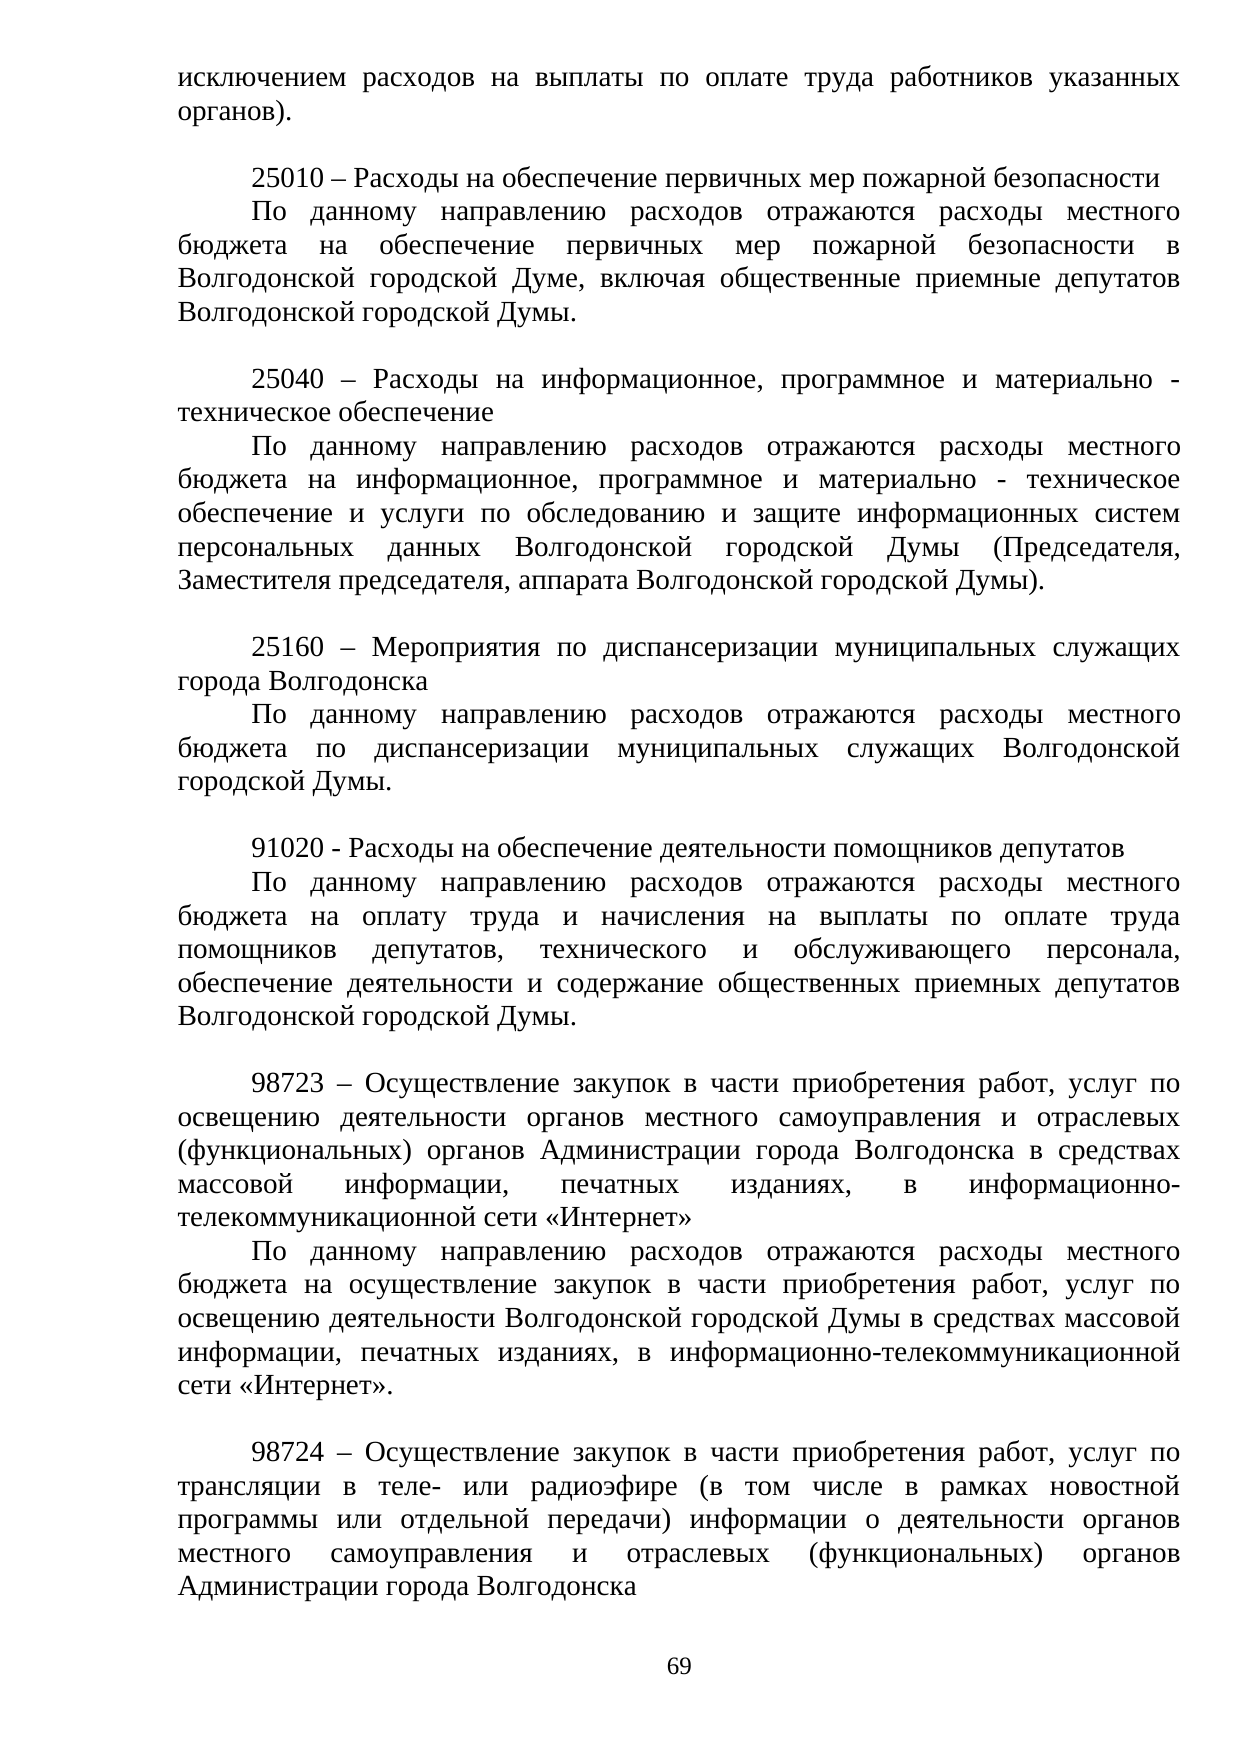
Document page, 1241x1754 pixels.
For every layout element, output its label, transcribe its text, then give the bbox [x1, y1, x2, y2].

text 25160 – Мероприятия по диспансеризации муниципальных служащих города Волгодонска [177, 629, 1181, 696]
text По данному направлению расходов отражаются расходы местного бюджета на осуществление закупок в части приобретения работ, услуг по освещению деятельности Волгодонской городской Думы в средствах массовой информации, печатных изданиях, в информационно-телекоммуникационной сети «Интернет». [177, 1233, 1181, 1401]
text По данному направлению расходов отражаются расходы местного бюджета на обеспечение первичных мер пожарной безопасности в Волгодонской городской Думе, включая общественные приемные депутатов Волгодонской городской Думы. [177, 193, 1181, 327]
text По данному направлению расходов отражаются расходы местного бюджета на информационное, программное и материально - техническое обеспечение и услуги по обследованию и защите информационных систем персональных данных Волгодонской городской Думы (Председателя, Заместителя председателя, аппарата Волгодонской городской Думы). [177, 428, 1181, 596]
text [177, 59, 1181, 126]
text 98724 – Осуществление закупок в части приобретения работ, услуг по трансляции в теле- или радиоэфире (в том числе в рамках новостной программы или отдельной передачи) информации о деятельности органов местного самоуправления и отраслевых (функциональных) органов Администрации города Волгодонска [177, 1434, 1181, 1602]
text 98723 – Осуществление закупок в части приобретения работ, услуг по освещению деятельности органов местного самоуправления и отраслевых (функциональных) органов Администрации города Волгодонска в средствах массовой информации, печатных изданиях, в информационно-телекоммуникационной сети «Интернет» [177, 1065, 1181, 1233]
text 25010 – Расходы на обеспечение первичных мер пожарной безопасности [177, 160, 1181, 193]
text 25040 – Расходы на информационное, программное и материально - техническое обеспечение [177, 361, 1181, 428]
text 91020 - Расходы на обеспечение деятельности помощников депутатов [177, 831, 1181, 864]
text По данному направлению расходов отражаются расходы местного бюджета на оплату труда и начисления на выплаты по оплате труда помощников депутатов, технического и обслуживающего персонала, обеспечение деятельности и содержание общественных приемных депутатов Волгодонской городской Думы. [177, 864, 1181, 1032]
text По данному направлению расходов отражаются расходы местного бюджета по диспансеризации муниципальных служащих Волгодонской городской Думы. [177, 696, 1181, 797]
